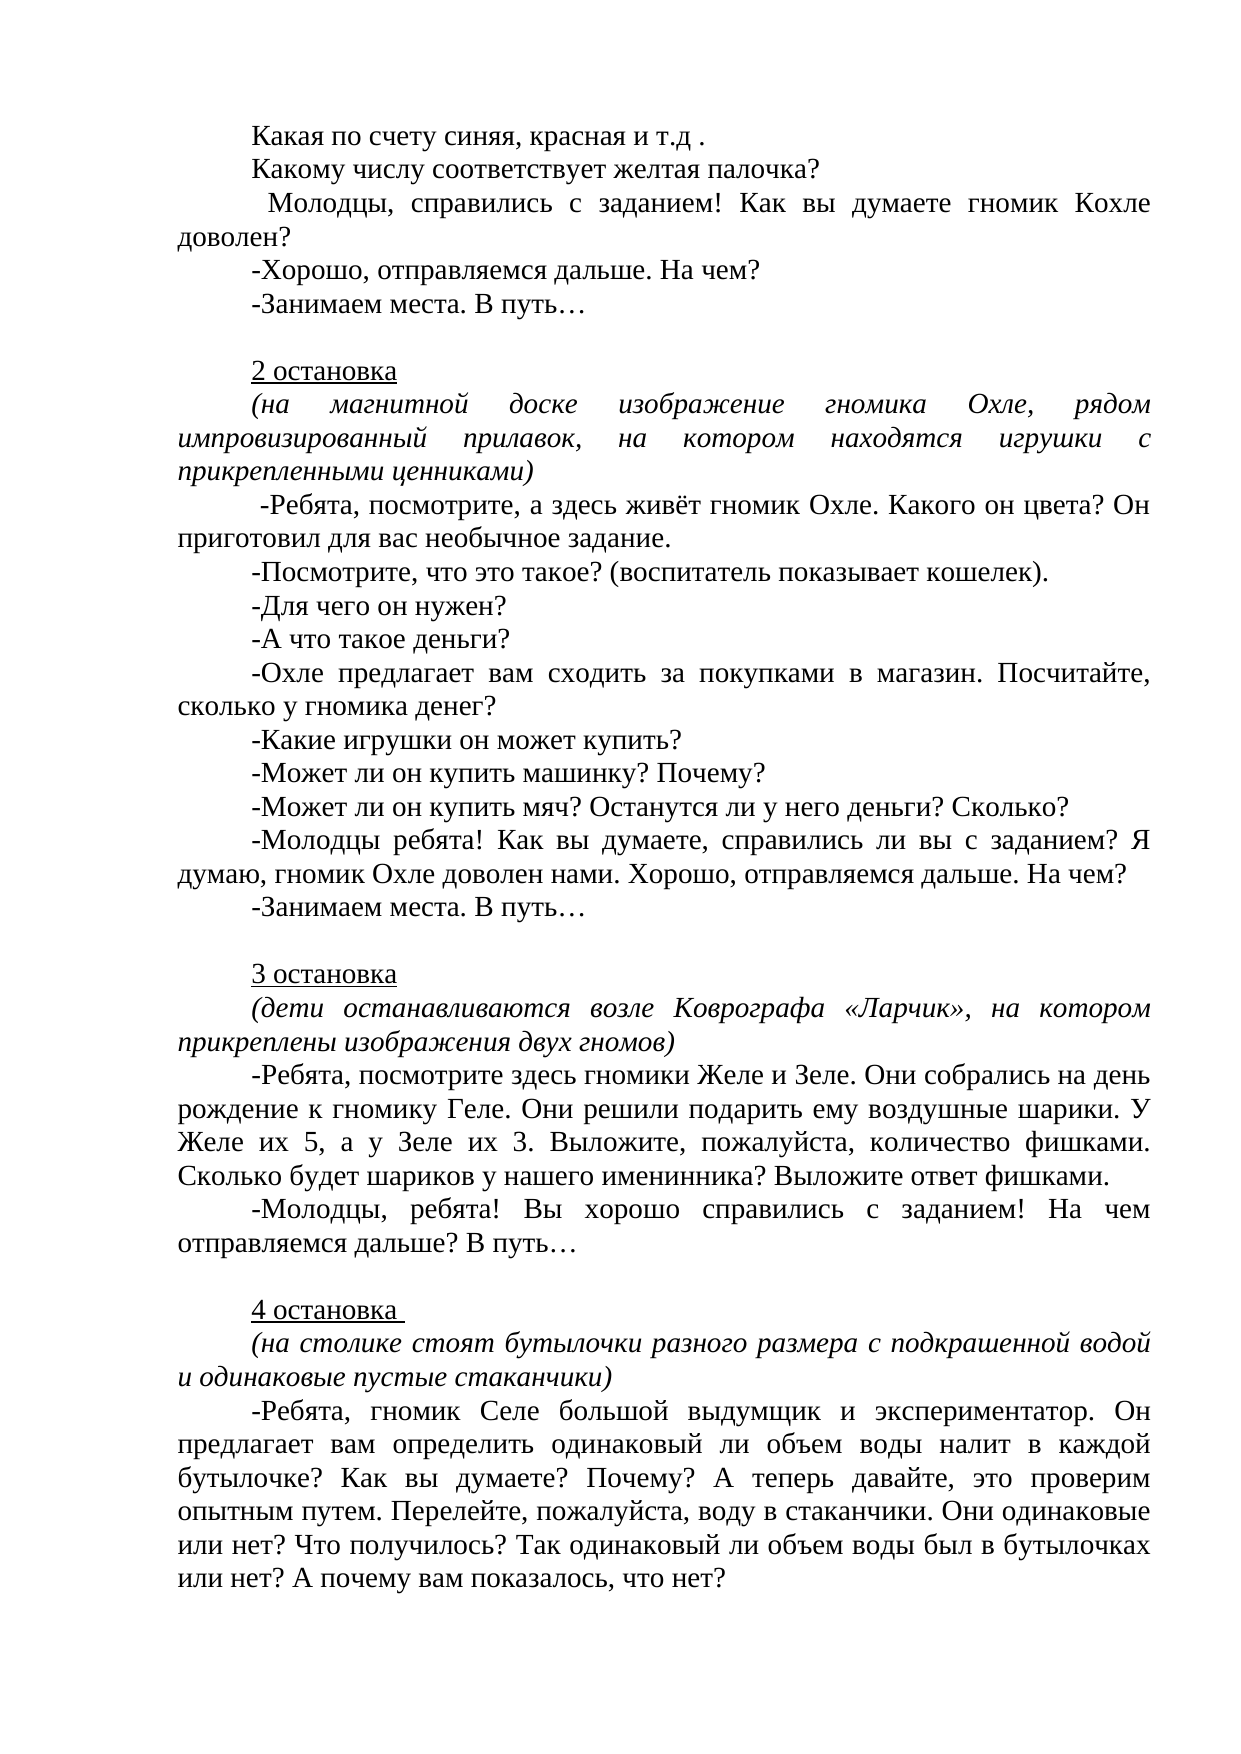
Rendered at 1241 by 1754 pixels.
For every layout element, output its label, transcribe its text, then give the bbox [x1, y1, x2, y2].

text -Для чего он нужен? [177, 588, 1152, 621]
text -Ребята, посмотрите здесь гномики Желе и Зеле. Они собрались на день рождение к гномику Геле. Они решили подарить ему воздушные шарики. У Желе их 5, а у Зеле их 3. Выложите, пожалуйста, количество фишками. Сколько будет шариков у нашего именинника? Выложите ответ фишками. [177, 1057, 1152, 1191]
text -Занимаем места. В путь… [177, 889, 1152, 923]
text Какая по счету синяя, красная и т.д . [177, 118, 1152, 152]
text -Какие игрушки он может купить? [177, 722, 1152, 755]
text (дети останавливаются возле Коврографа «Ларчик», на котором прикреплены изображения двух гномов) [177, 990, 1152, 1057]
text -Ребята, посмотрите, а здесь живёт гномик Охле. Какого он цвета? Он приготовил для вас необычное задание. [177, 487, 1152, 554]
text 2 остановка [177, 353, 1152, 386]
text -А что такое деньги? [177, 621, 1152, 655]
text -Хорошо, отправляемся дальше. На чем? [177, 252, 1152, 286]
text -Молодцы ребята! Как вы думаете, справились ли вы с заданием? Я думаю, гномик Охле доволен нами. Хорошо, отправляемся дальше. На чем? [177, 822, 1152, 889]
text (на столике стоят бутылочки разного размера с подкрашенной водой и одинаковые пустые стаканчики) [177, 1326, 1152, 1393]
text -Охле предлагает вам сходить за покупками в магазин. Посчитайте, сколько у гномика денег? [177, 655, 1152, 722]
text -Может ли он купить мяч? Останутся ли у него деньги? Сколько? [177, 789, 1152, 822]
text (на магнитной доске изображение гномика Охле, рядом импровизированный прилавок, на котором находятся игрушки с прикрепленными ценниками) [177, 386, 1152, 487]
text -Ребята, гномик Селе большой выдумщик и экспериментатор. Он предлагает вам определить одинаковый ли объем воды налит в каждой бутылочке? Как вы думаете? Почему? А теперь давайте, это проверим опытным путем. Перелейте, пожалуйста, воду в стаканчики. Они одинаковые или нет? Что получилось? Так одинаковый ли объем воды был в бутылочках или нет? А почему вам показалось, что нет? [177, 1393, 1152, 1594]
text Какому числу соответствует желтая палочка? [177, 152, 1152, 185]
text Молодцы, справились с заданием! Как вы думаете гномик Кохле доволен? [177, 185, 1152, 252]
text -Может ли он купить машинку? Почему? [177, 755, 1152, 789]
text 4 остановка [177, 1292, 1152, 1326]
text 3 остановка [177, 957, 1152, 990]
text -Посмотрите, что это такое? (воспитатель показывает кошелек). [177, 554, 1152, 588]
text -Молодцы, ребята! Вы хорошо справились с заданием! На чем отправляемся дальше? В путь… [177, 1191, 1152, 1258]
text -Занимаем места. В путь… [177, 286, 1152, 319]
